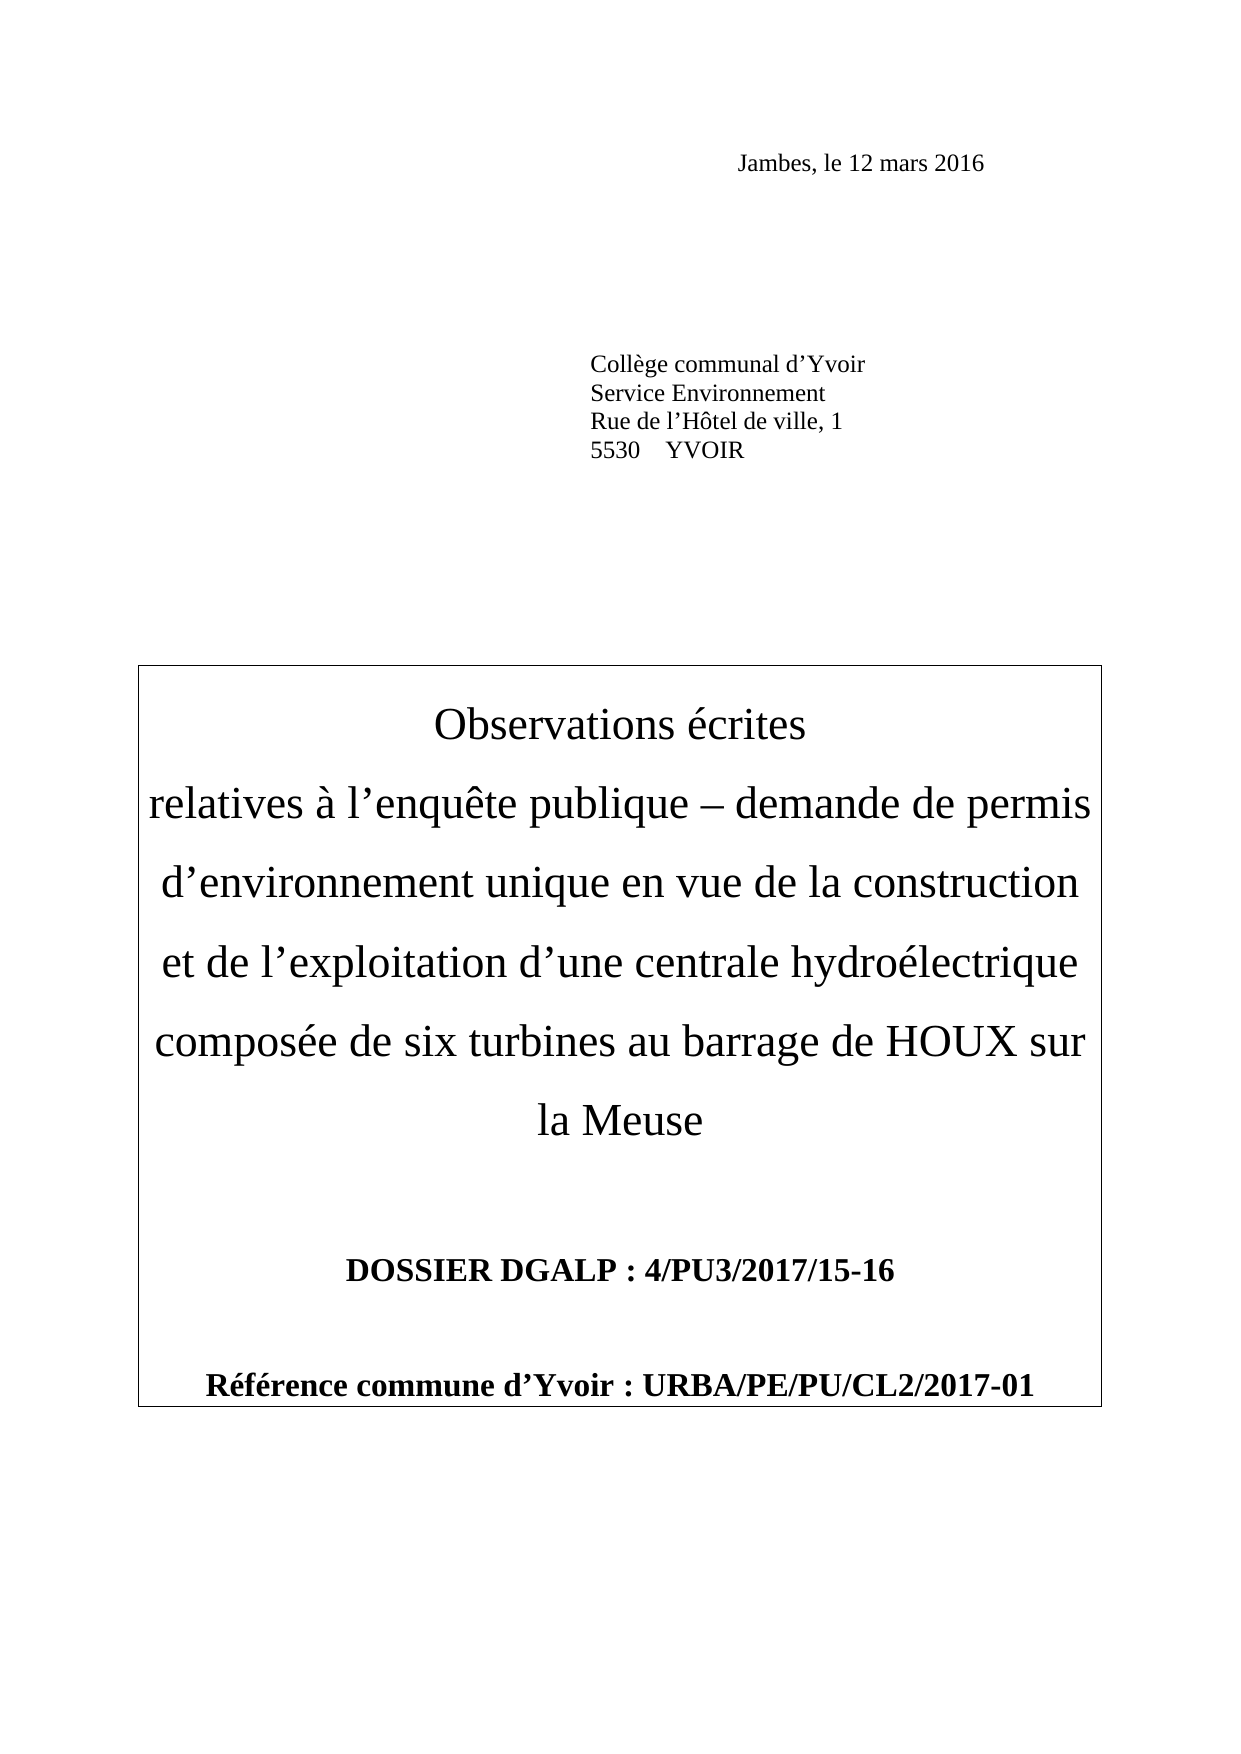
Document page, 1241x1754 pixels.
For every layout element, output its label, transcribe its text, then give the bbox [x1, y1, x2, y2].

text Jambes, le 12 mars 2016 [148, 148, 1093, 176]
text DOSSIER DGALP : 4/PU3/2017/15-16 [139, 1247, 1101, 1289]
text 5530 YVOIR [148, 435, 1093, 464]
text Rue de l’Hôtel de ville, 1 [148, 406, 1093, 435]
text Observations écrites [148, 697, 1093, 750]
text Collège communal d’Yvoir [148, 349, 1093, 378]
text Service Environnement [148, 378, 1093, 406]
text relatives à l’enquête publique – demande de permis d’environnement unique en vue de la construction et de l’exploitation d’une centrale hydroélectrique composée de six turbines au barrage de HOUX sur la Meuse [139, 773, 1101, 1145]
text Référence commune d’Yvoir : URBA/PE/PU/CL2/2017-01 [139, 1362, 1101, 1406]
